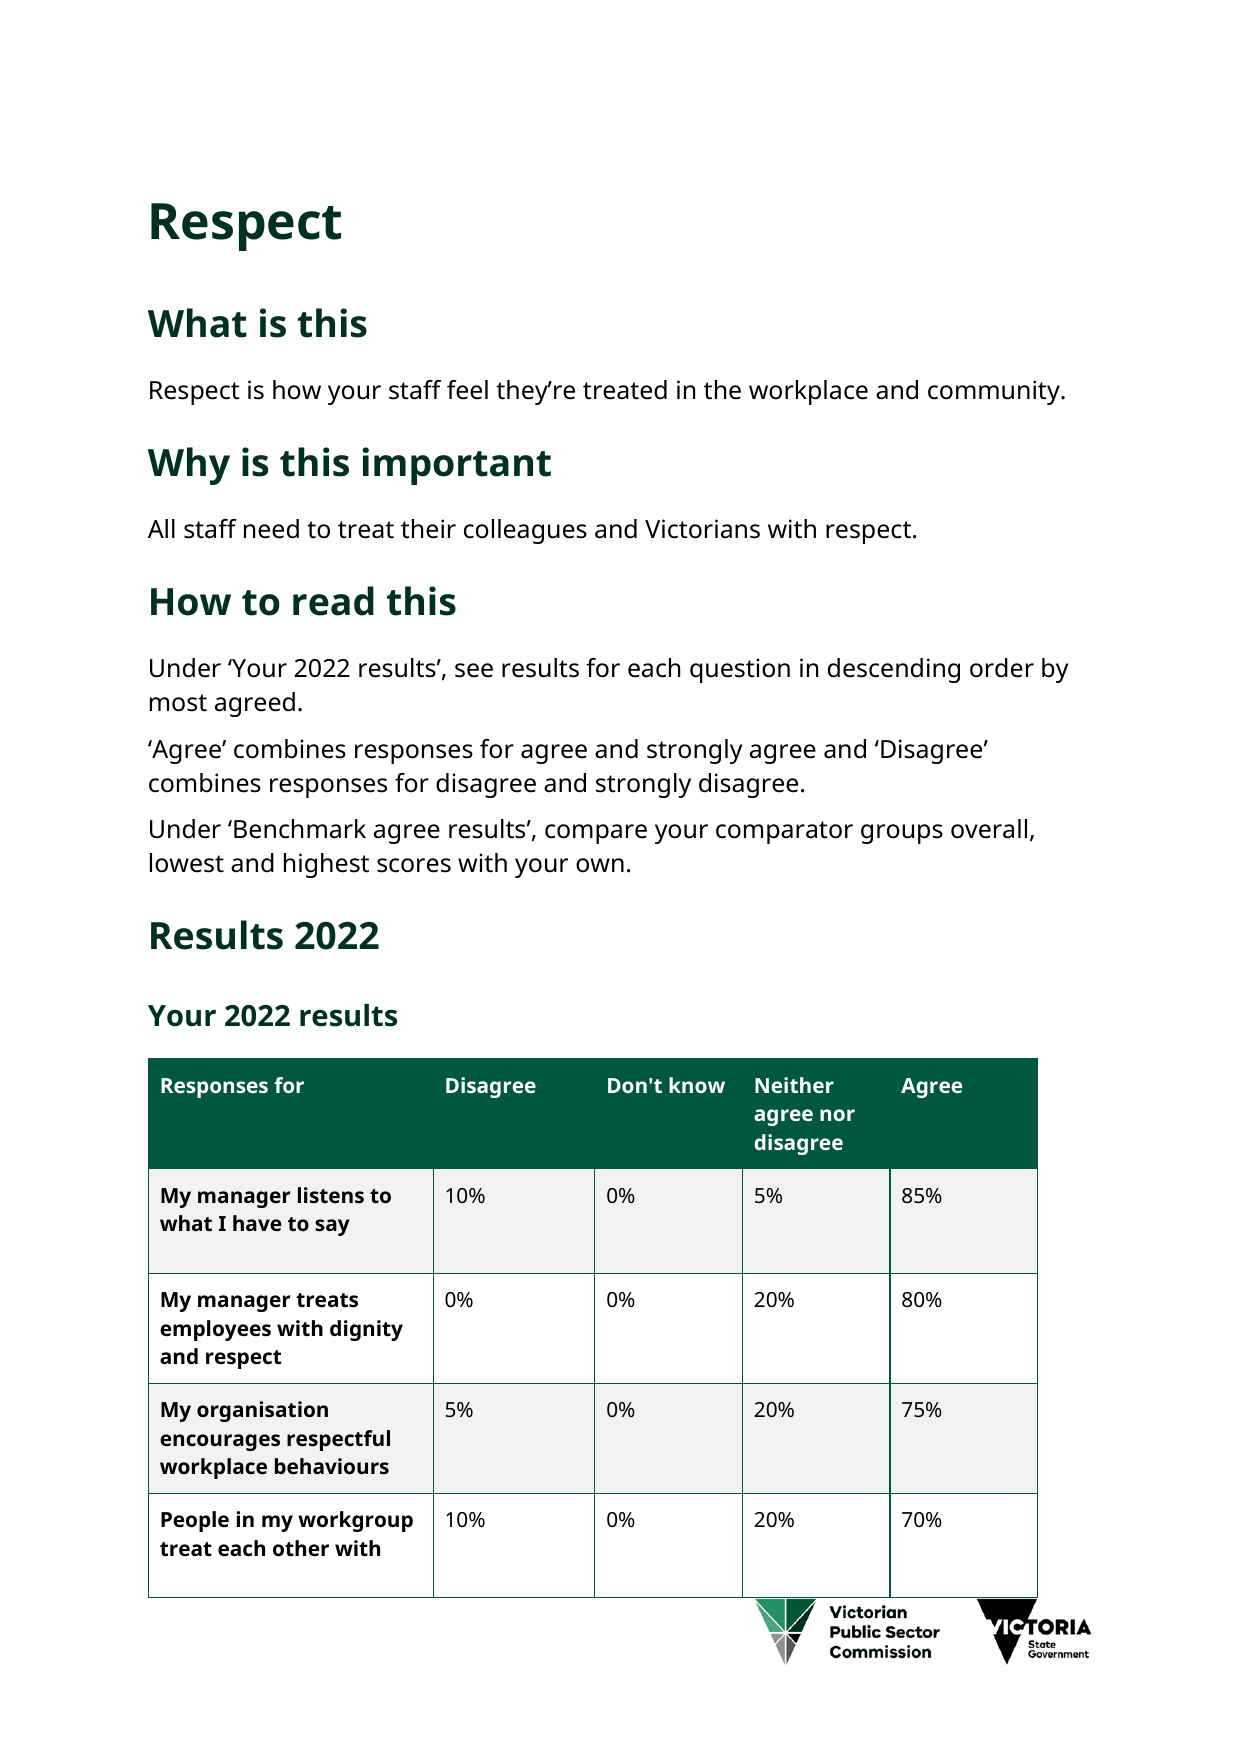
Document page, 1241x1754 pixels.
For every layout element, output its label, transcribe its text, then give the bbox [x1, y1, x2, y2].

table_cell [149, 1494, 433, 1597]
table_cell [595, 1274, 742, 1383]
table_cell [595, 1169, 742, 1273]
subtitle How to read this [148, 575, 1092, 626]
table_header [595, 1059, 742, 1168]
text Respect is how your staff feel they’re treated in the workplace and community. [148, 373, 1092, 407]
subtitle Your 2022 results [148, 996, 1092, 1035]
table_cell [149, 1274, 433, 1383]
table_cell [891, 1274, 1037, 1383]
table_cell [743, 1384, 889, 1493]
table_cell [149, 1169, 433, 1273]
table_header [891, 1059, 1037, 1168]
text Under ‘Your 2022 results’, see results for each question in descending order by most agreed. [148, 651, 1092, 719]
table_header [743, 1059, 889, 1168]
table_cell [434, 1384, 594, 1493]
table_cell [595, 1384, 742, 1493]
subtitle Respect [148, 186, 1092, 254]
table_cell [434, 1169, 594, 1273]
text All staff need to treat their colleagues and Victorians with respect. [148, 512, 1092, 546]
subtitle What is this [148, 297, 1092, 348]
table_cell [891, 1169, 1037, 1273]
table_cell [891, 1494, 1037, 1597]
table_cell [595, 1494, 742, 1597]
picture [754, 1598, 1093, 1666]
text Under ‘Benchmark agree results’, compare your comparator groups overall, lowest and highest scores with your own. [148, 812, 1092, 880]
subtitle Results 2022 [148, 909, 1092, 960]
subtitle Why is this important [148, 436, 1092, 487]
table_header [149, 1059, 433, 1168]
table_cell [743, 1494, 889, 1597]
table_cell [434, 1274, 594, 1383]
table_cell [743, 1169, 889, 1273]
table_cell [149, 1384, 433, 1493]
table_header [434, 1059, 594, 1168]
text ‘Agree’ combines responses for agree and strongly agree and ‘Disagree’ combines responses for disagree and strongly disagree. [148, 731, 1092, 799]
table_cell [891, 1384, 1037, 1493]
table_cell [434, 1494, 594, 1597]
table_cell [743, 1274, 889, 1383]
